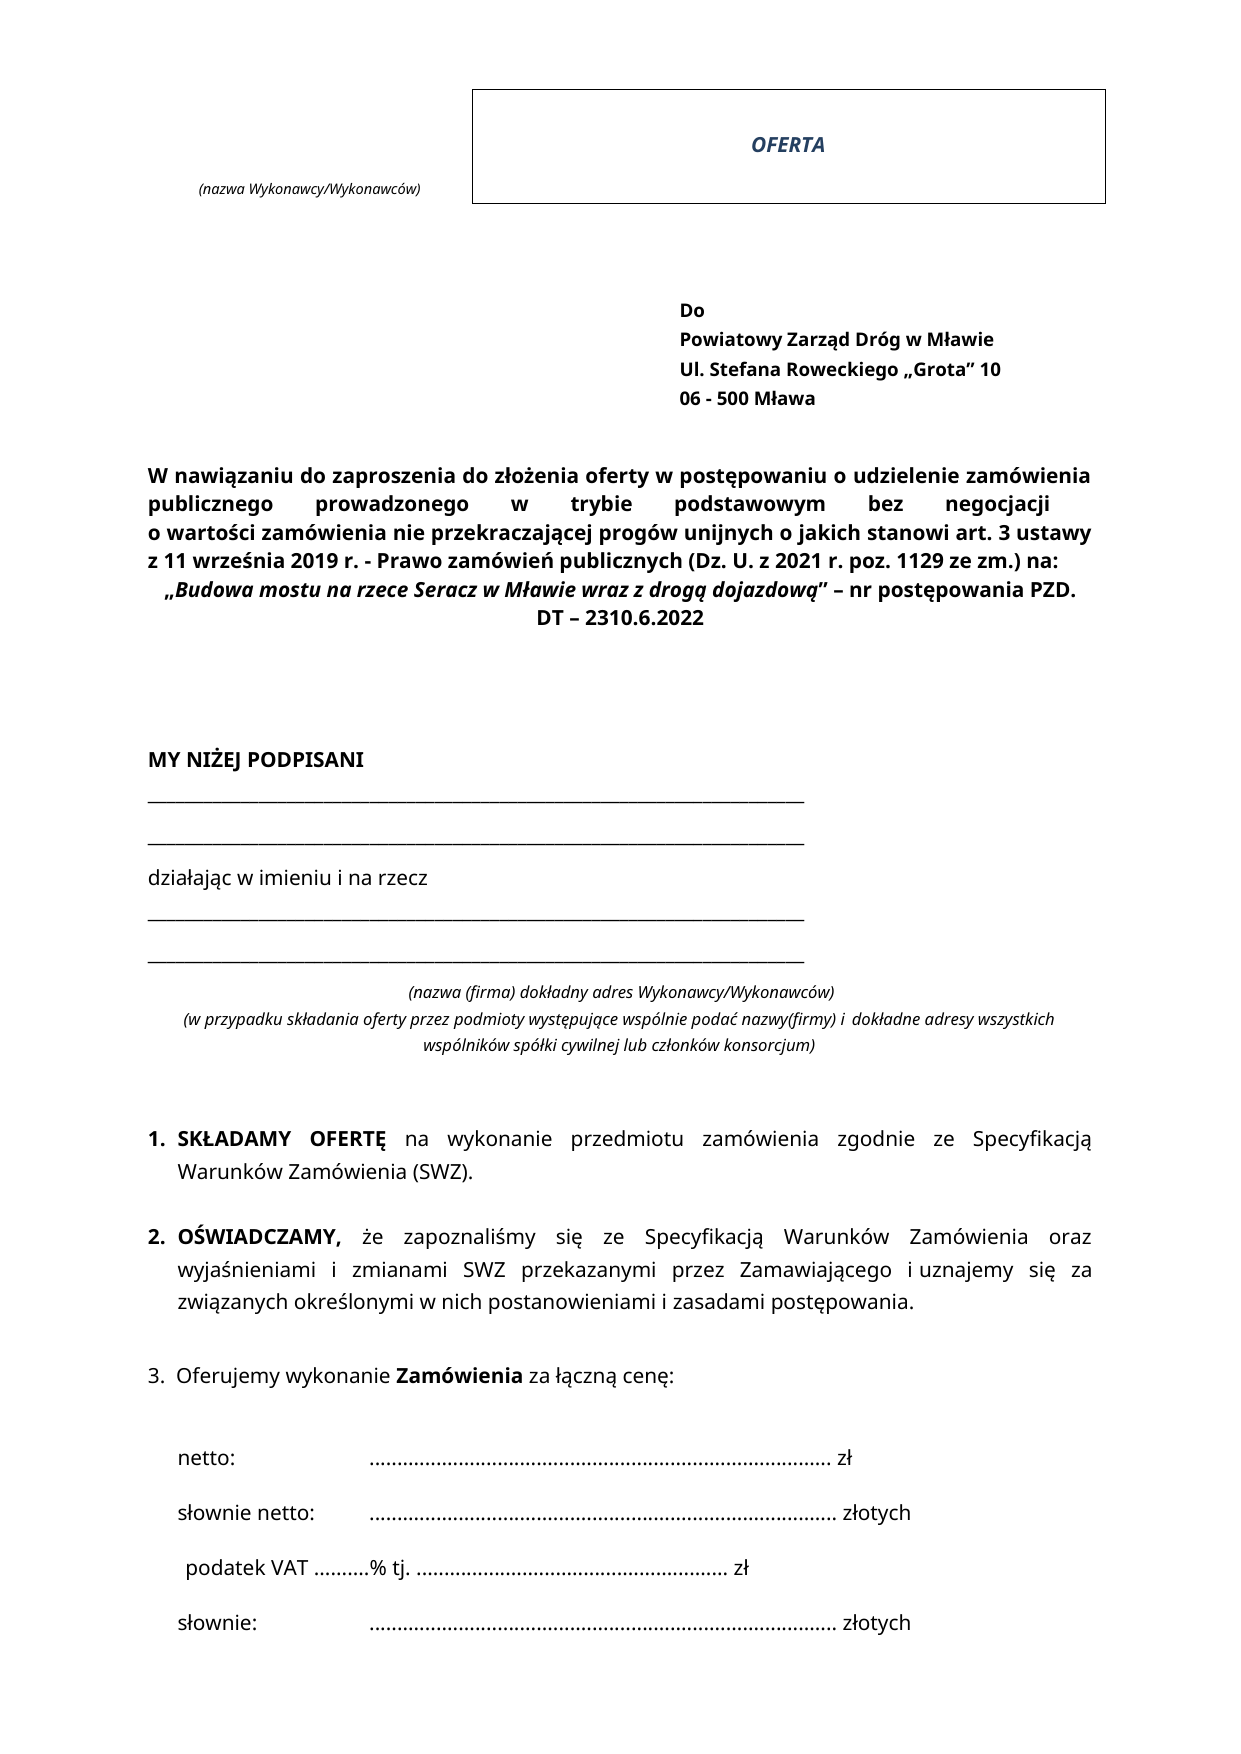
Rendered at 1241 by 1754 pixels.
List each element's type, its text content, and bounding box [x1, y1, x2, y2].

text 3. Oferujemy wykonanie Zamówienia za łączną cenę: [148, 1361, 1092, 1389]
text _______________________________________________________________________ [148, 778, 1092, 806]
list SKŁADAMY OFERTĘ na wykonanie przedmiotu zamówienia zgodnie ze Specyfikacją Warunków Zamówienia (SWZ). [148, 1124, 1092, 1185]
table_header OFERTA [473, 90, 1105, 203]
text 06 - 500 Mława [679, 385, 1090, 411]
text słownie: .................................................................................... złotych [177, 1608, 1092, 1637]
text (w przypadku składania oferty przez podmioty występujące wspólnie podać nazwy(firmy) i dokładne adresy wszystkich wspólników spółki cywilnej lub członków konsorcjum) [148, 1007, 1092, 1056]
text słownie netto: .................................................................................... złotych [177, 1498, 1092, 1526]
text _______________________________________________________________________ [148, 938, 1092, 967]
text W nawiązaniu do zaproszenia do złożenia oferty w postępowaniu o udzielenie zamówienia publicznego prowadzonego w trybie podstawowym bez negocjacji o wartości zamówienia nie przekraczającej progów unijnych o jakich stanowi art. 3 ustawy z 11 września 2019 r. - Prawo zamówień publicznych (Dz. U. z 2021 r. poz. 1129 ze zm.) na: [148, 461, 1092, 575]
text _______________________________________________________________________ [148, 821, 1092, 849]
list OŚWIADCZAMY, że zapoznaliśmy się ze Specyfikacją Warunków Zamówienia oraz wyjaśnieniami i zmianami SWZ przekazanymi przez Zamawiającego i uznajemy się za związanych określonymi w nich postanowieniami i zasadami postępowania. [148, 1222, 1092, 1316]
text Do [679, 297, 1090, 323]
text _______________________________________________________________________ [148, 896, 1092, 924]
text Powiatowy Zarząd Dróg w Mławie [679, 327, 1090, 352]
table_header (nazwa Wykonawcy/Wykonawców) [148, 89, 472, 203]
text (nazwa (firma) dokładny adres Wykonawcy/Wykonawców) [148, 981, 1092, 1004]
text działając w imieniu i na rzecz [148, 863, 1092, 892]
text MY NIŻEJ PODPISANI [148, 745, 1092, 774]
text podatek VAT ..........% tj. ........................................................ zł [148, 1553, 1092, 1581]
text Ul. Stefana Roweckiego „Grota” 10 [679, 356, 1090, 381]
text „Budowa mostu na rzece Seracz w Mławie wraz z drogą dojazdową” – nr postępowania PZD. DT – 2310.6.2022 [148, 575, 1092, 632]
text netto: ................................................................................... zł [177, 1443, 1092, 1471]
